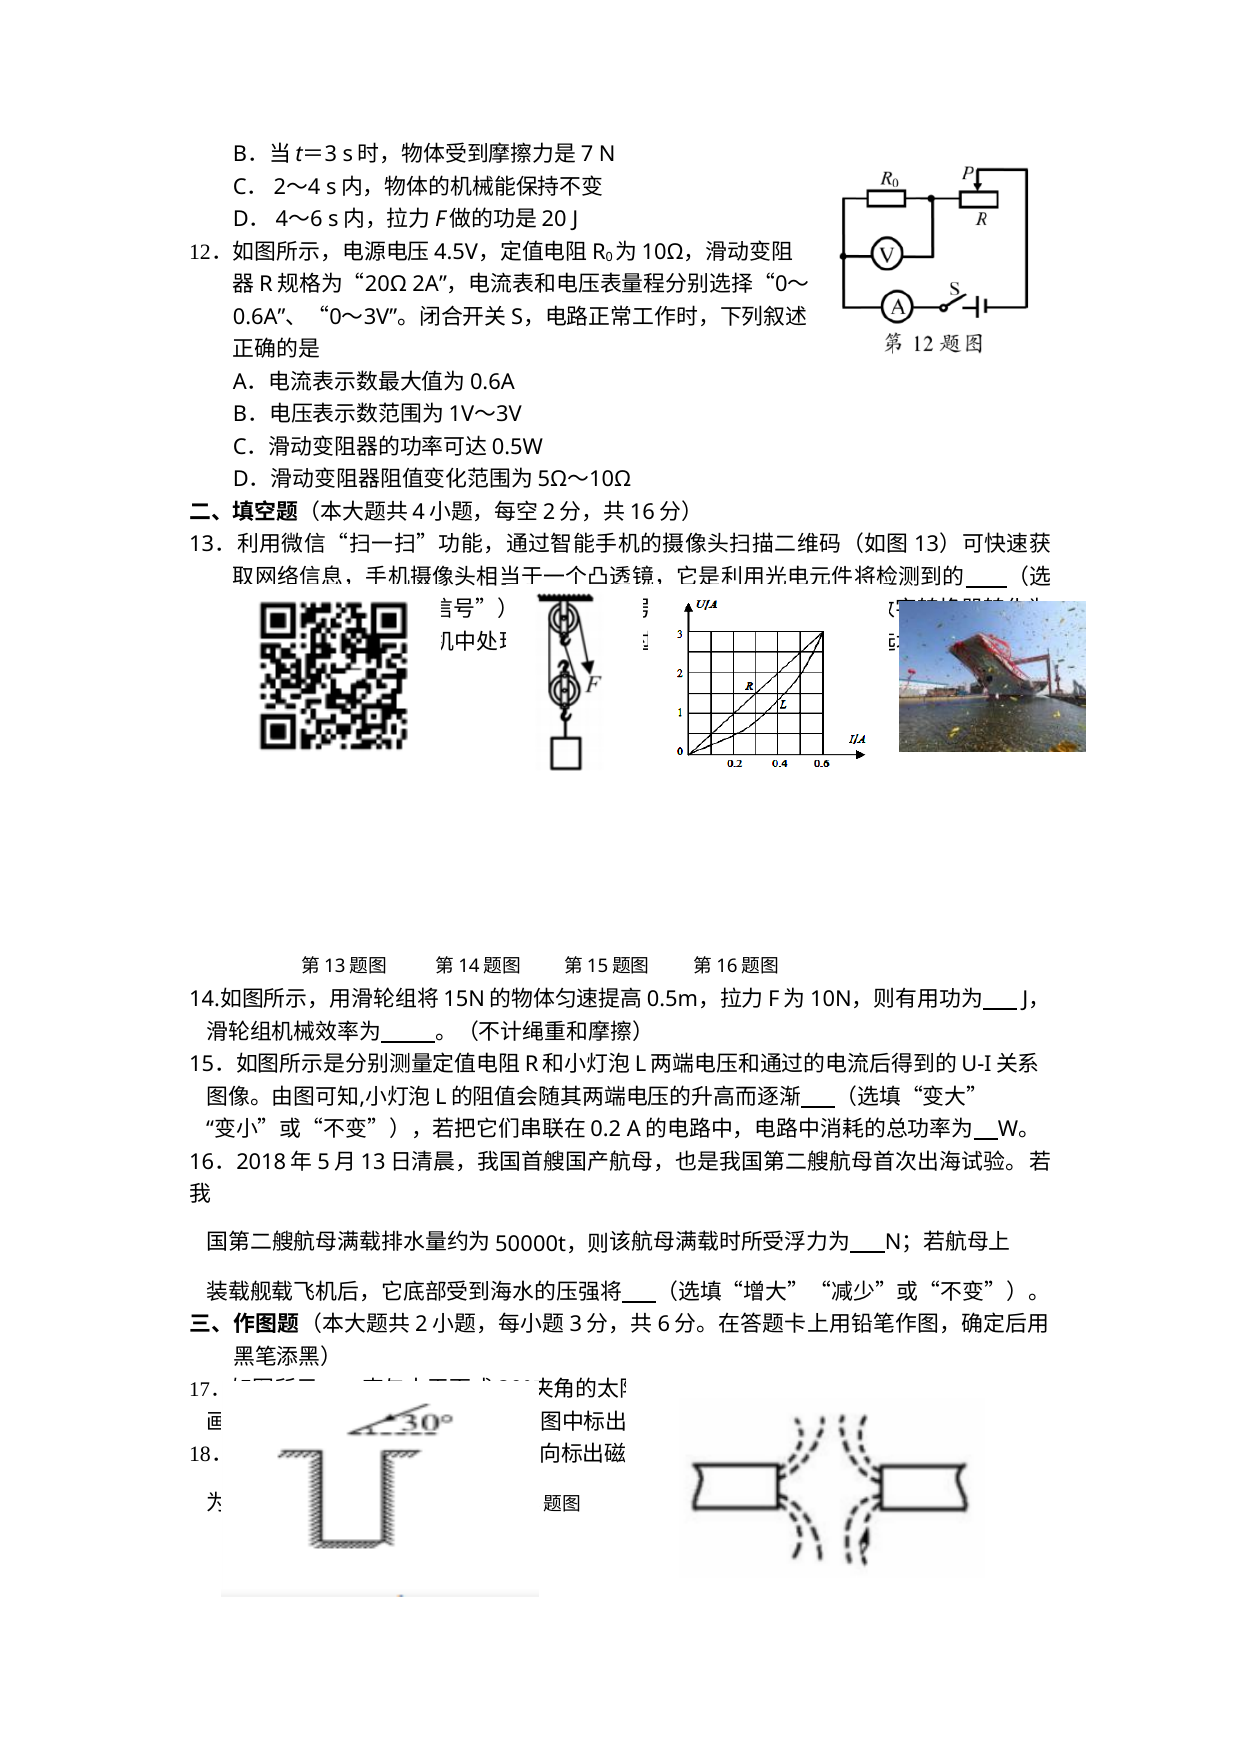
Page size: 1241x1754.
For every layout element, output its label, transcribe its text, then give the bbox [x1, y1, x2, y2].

text 16．清晨，我国首艘国产航母，也是我国第二艘航母首次出海试验。若我 [189, 1143, 1051, 1208]
text B．电压表示数范围为1V～3V [189, 396, 1051, 428]
text “变小”或“不变”），若把它们串联在0.2 A的电路中，电路中消耗的总功率为 W。 [189, 1111, 1051, 1143]
text 图像。由图可知,小灯泡L的阻值会随其两端电压的升高而逐渐 （选填“变大” [189, 1078, 1051, 1111]
picture [506, 584, 643, 780]
text C．滑动变阻器的功率可达0.5W [189, 428, 1051, 461]
text 装载舰载飞机后，它底部受到海水的压强将 （选填“增大”“减少”或“不变”）。 [189, 1273, 1051, 1306]
text 滑轮组机械效率为 。（不计绳重和摩擦） [189, 1013, 1051, 1046]
text 为N极) 第17题图 第18题图 [539, 1484, 626, 1517]
text 12．如图所示，电源电压4.5V，定值电阻R0为10Ω，滑动变阻器R规格为“20Ω 2A”，电流表和电压表量程分别选择“0～0.6A”、“0～3V”。闭合开关S，电路正常工作时，下列叙述正确的是21·世纪*教育网 [189, 233, 1051, 363]
text A．电流表示数最大值为0.6A [189, 363, 1051, 396]
text 第13题图 第14题图 第15题图 第16题图 [189, 948, 1051, 981]
text 国第二艘航母满载排水量约为50000t，则该航母满载时所受浮力为 N；若航母上 [189, 1208, 1051, 1273]
text 三、作图题（本大题共2小题，每小题3分，共6分。在答题卡上用铅笔作图，确定后用黑笔添黑） [189, 1306, 1051, 1371]
text B．当t＝3 s时，物体受到摩擦力是7 N [189, 136, 1051, 168]
picture [648, 584, 889, 777]
text 二、填空题（本大题共4小题，每空2分，共16分） [189, 493, 1051, 526]
text 17．如图所示，一束与水平面成30°夹角的太阳光经平面镜反射后竖直射入井中，在图中 [189, 1371, 626, 1403]
picture [221, 1381, 539, 1597]
list 如图所示是分别测量定值电阻R和小灯泡L两端电压和通过的电流后得到的U-I关系 [189, 1046, 1051, 1078]
picture [899, 601, 1086, 752]
text C． 2～4 s内，物体的机械能保持不变 [189, 168, 1051, 201]
picture [232, 584, 441, 766]
text 14.如图所示，用滑轮组将15N的物体匀速提高0.5m，拉力F为10N，则有用功为 J， [189, 981, 1051, 1013]
picture [626, 1348, 1075, 1585]
text D．滑动变阻器阻值变化范围为5Ω～10Ω [189, 461, 1051, 493]
text 13．利用微信“扫一扫”功能，通过智能手机的摄像头扫描二维码（如图13）可快速获取网络信息，手机摄像头相当于一个凸透镜，它是利用光电元件将检测到的 （选填“光信号”或“声信号”）转换成电信号，再将电信号通过模拟数字转换器转化为数字信号传输到计算机中处理。手机是通过 来传递信息的。（选填“超声波”或“电磁波”） [189, 526, 1051, 688]
text D． 4～6 s内，拉力F做的功是20 J [189, 201, 1051, 233]
